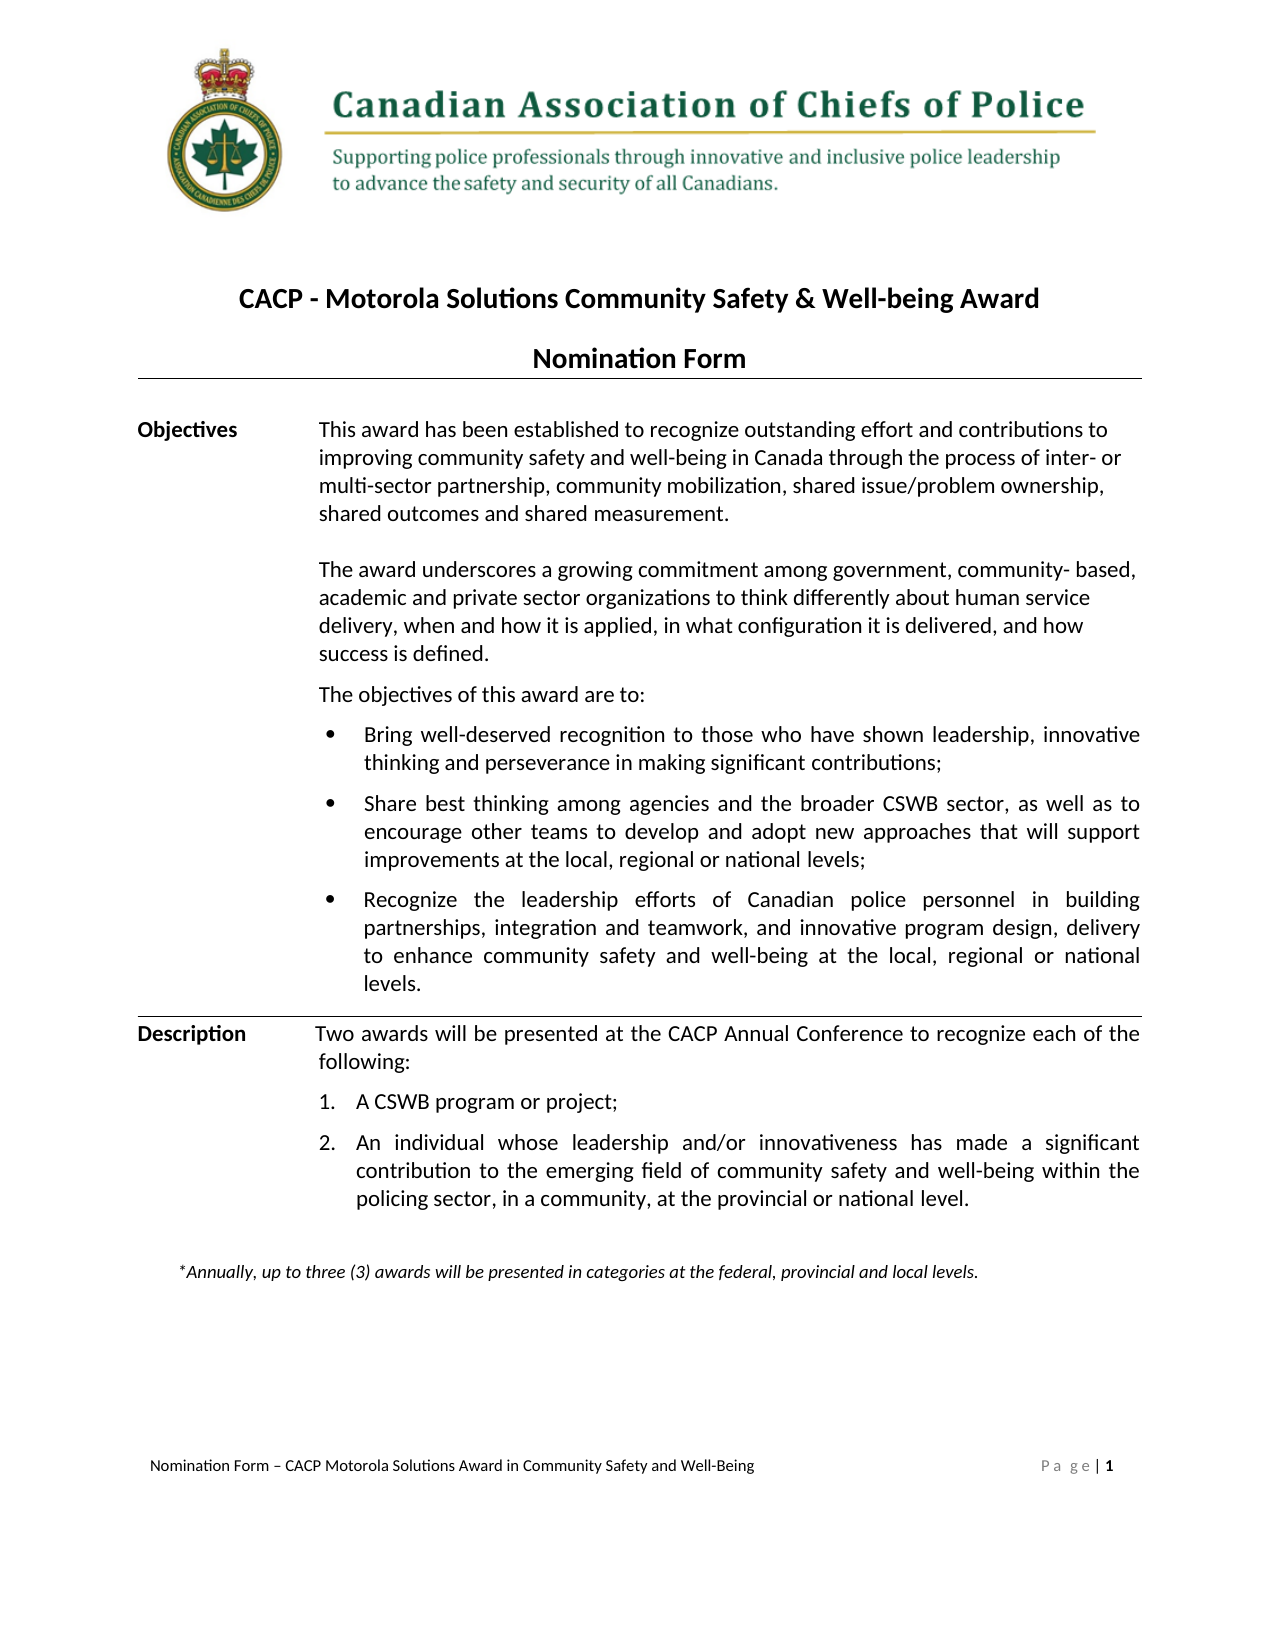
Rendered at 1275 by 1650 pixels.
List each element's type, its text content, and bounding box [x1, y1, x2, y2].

text The award underscores a growing commitment among government, community- based, academic and private sector organizations to think differently about human service delivery, when and how it is applied, in what configuration it is delivered, and how success is defined. [318, 555, 1142, 667]
text Nomination Form – CACP Motorola Solutions Award in Community Safety and Well-Being P a g e | 1 [150, 1455, 1139, 1475]
list A CSWB program or project; [318, 1087, 1142, 1115]
picture [137, 39, 1140, 230]
subtitle CACP - Motorola Solutions Community Safety & Well-being Award [137, 280, 1142, 315]
list Share best thinking among agencies and the broader CSWB sector, as well as to encourage other teams to develop and adopt new approaches that will support improvements at the local, regional or national levels; [326, 789, 1142, 873]
list Recognize the leadership efforts of Canadian police personnel in building partnerships, integration and teamwork, and innovative program design, delivery to enhance community safety and well-being at the local, regional or national levels. [326, 885, 1142, 997]
text *Annually, up to three (3) awards will be presented in categories at the federal, provincial and local levels. [177, 1261, 1139, 1283]
list An individual whose leadership and/or innovativeness has made a significant contribution to the emerging field of community safety and well-being within the policing sector, in a community, at the provincial or national level. [318, 1128, 1142, 1212]
text The objectives of this award are to: [318, 680, 1142, 708]
text Description Two awards will be presented at the CACP Annual Conference to recognize each of the following: [137, 1017, 1142, 1075]
list Bring well-deserved recognition to those who have shown leadership, innovative thinking and perseverance in making significant contributions; [326, 720, 1142, 776]
text Nomination Form [137, 340, 1142, 379]
text Objectives This award has been established to recognize outstanding effort and contributions to improving community safety and well-being in Canada through the process of inter- or multi-sector partnership, community mobilization, shared issue/problem ownership, shared outcomes and shared measurement. [137, 415, 1142, 527]
